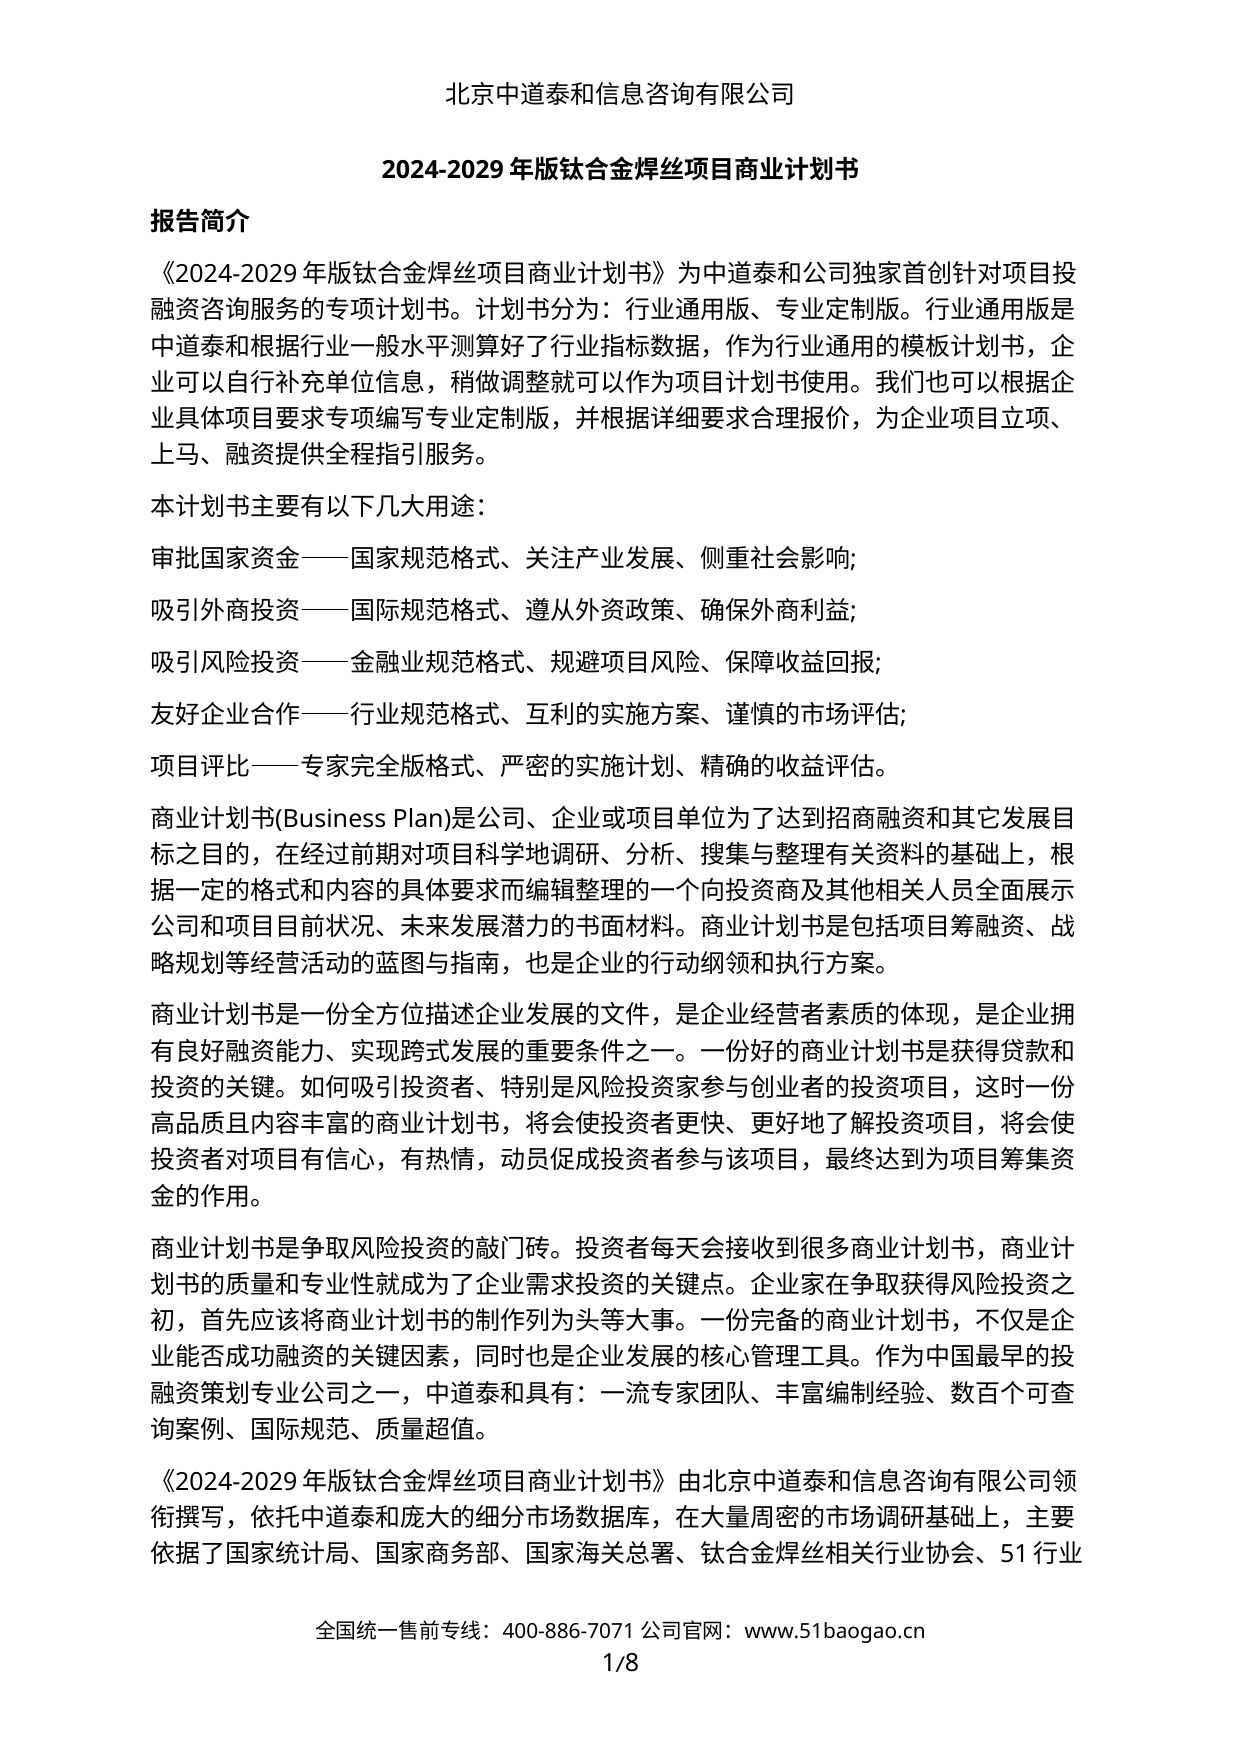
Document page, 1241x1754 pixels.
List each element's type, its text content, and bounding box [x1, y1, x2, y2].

text 《2024-2029年版钛合金焊丝项目商业计划书》为中道泰和公司独家首创针对项目投融资咨询服务的专项计划书。计划书分为：行业通用版、专业定制版。行业通用版是中道泰和根据行业一般水平测算好了行业指标数据，作为行业通用的模板计划书，企业可以自行补充单位信息，稍做调整就可以作为项目计划书使用。我们也可以根据企业具体项目要求专项编写专业定制版，并根据详细要求合理报价，为企业项目立项、上马、融资提供全程指引服务。 [150, 254, 1090, 471]
text 报告简介 [150, 202, 1090, 238]
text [150, 1461, 1090, 1570]
text 商业计划书是一份全方位描述企业发展的文件，是企业经营者素质的体现，是企业拥有良好融资能力、实现跨式发展的重要条件之一。一份好的商业计划书是获得贷款和投资的关键。如何吸引投资者、特别是风险投资家参与创业者的投资项目，这时一份高品质且内容丰富的商业计划书，将会使投资者更快、更好地了解投资项目，将会使投资者对项目有信心，有热情，动员促成投资者参与该项目，最终达到为项目筹集资金的作用。 [150, 995, 1090, 1212]
text 本计划书主要有以下几大用途： [150, 487, 1090, 523]
text 友好企业合作——行业规范格式、互利的实施方案、谨慎的市场评估; [150, 694, 1090, 731]
text 2024-2029年版钛合金焊丝项目商业计划书 [150, 150, 1090, 186]
text 审批国家资金——国家规范格式、关注产业发展、侧重社会影响; [150, 539, 1090, 575]
text 吸引外商投资——国际规范格式、遵从外资政策、确保外商利益; [150, 591, 1090, 627]
text 吸引风险投资——金融业规范格式、规避项目风险、保障收益回报; [150, 642, 1090, 679]
text 商业计划书是争取风险投资的敲门砖。投资者每天会接收到很多商业计划书，商业计划书的质量和专业性就成为了企业需求投资的关键点。企业家在争取获得风险投资之初，首先应该将商业计划书的制作列为头等大事。一份完备的商业计划书，不仅是企业能否成功融资的关键因素，同时也是企业发展的核心管理工具。作为中国最早的投融资策划专业公司之一，中道泰和具有：一流专家团队、丰富编制经验、数百个可查询案例、国际规范、质量超值。 [150, 1228, 1090, 1446]
text 项目评比——专家完全版格式、严密的实施计划、精确的收益评估。 [150, 746, 1090, 782]
text 商业计划书(Business Plan)是公司、企业或项目单位为了达到招商融资和其它发展目标之目的，在经过前期对项目科学地调研、分析、搜集与整理有关资料的基础上，根据一定的格式和内容的具体要求而编辑整理的一个向投资商及其他相关人员全面展示公司和项目目前状况、未来发展潜力的书面材料。商业计划书是包括项目筹融资、战略规划等经营活动的蓝图与指南，也是企业的行动纲领和执行方案。 [150, 798, 1090, 979]
